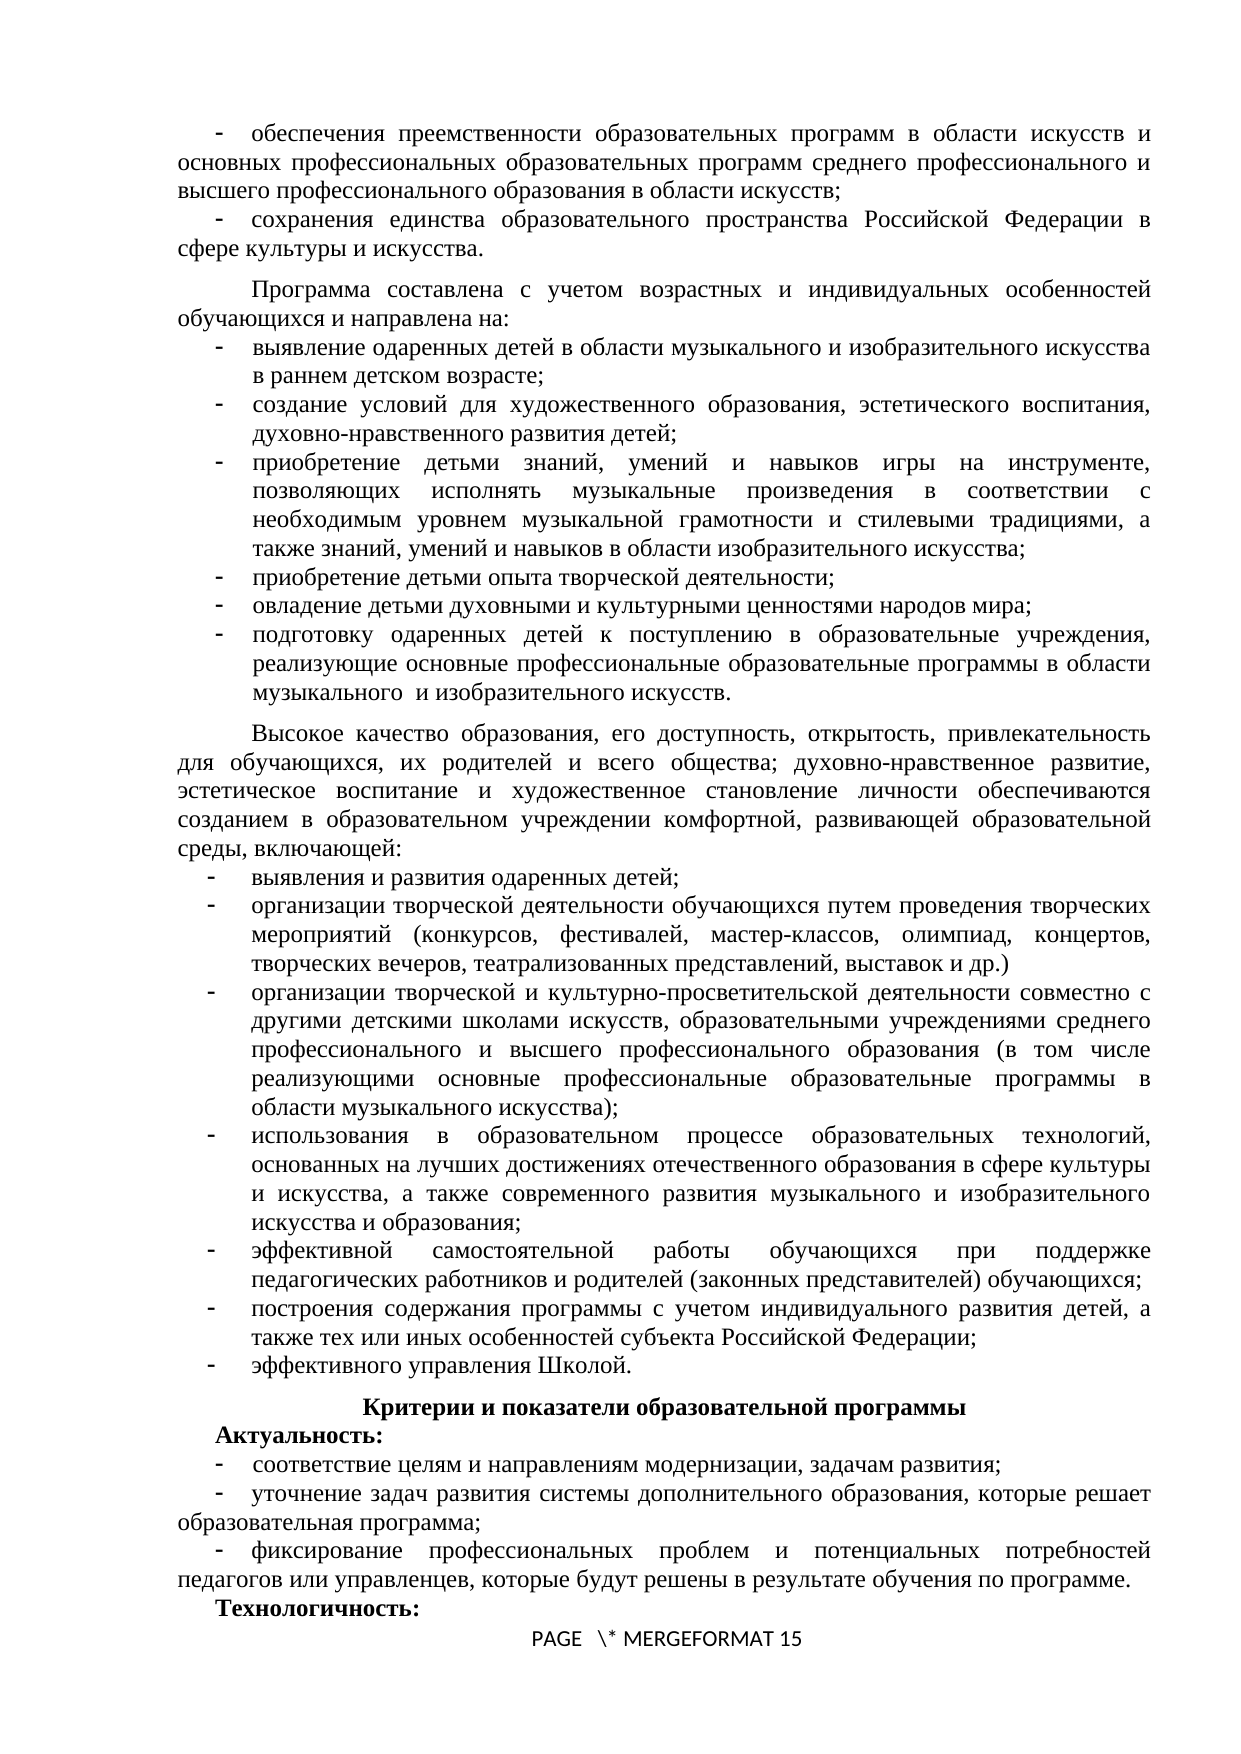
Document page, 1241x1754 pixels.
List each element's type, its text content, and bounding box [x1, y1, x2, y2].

list организации творческой и культурно-просветительской деятельности совместно с другими детскими школами искусств, образовательными учреждениями среднего профессионального и высшего профессионального образования (в том числе реализующими основные профессиональные образовательные программы в области музыкального искусства); [207, 977, 1152, 1121]
list организации творческой деятельности обучающихся путем проведения творческих мероприятий (конкурсов, фестивалей, мастер-классов, олимпиад, концертов, творческих вечеров, театрализованных представлений, выставок и др.) [207, 891, 1152, 977]
list подготовку одаренных детей к поступлению в образовательные учреждения, реализующие основные профессиональные образовательные программы в области музыкального и изобразительного искусств. [215, 619, 1152, 706]
text Высокое качество образования, его доступность, открытость, привлекательность для обучающихся, их родителей и всего общества; духовно-нравственное развитие, эстетическое воспитание и художественное становление личности обеспечиваются созданием в образовательном учреждении комфортной, развивающей образовательной среды, включающей: [177, 718, 1152, 862]
list использования в образовательном процессе образовательных технологий, основанных на лучших достижениях отечественного образования в сфере культуры и искусства, а также современного развития музыкального и изобразительного искусства и образования; [207, 1121, 1152, 1236]
list соответствие целям и направлениям модернизации, задачам развития; [215, 1449, 1152, 1478]
text Программа составлена с учетом возрастных и индивидуальных особенностей обучающихся и направлена на: [177, 274, 1152, 332]
list уточнение задач развития системы дополнительного образования, которые решает образовательная программа; [177, 1478, 1152, 1536]
list создание условий для художественного образования, эстетического воспитания, духовно-нравственного развития детей; [215, 389, 1152, 447]
list выявления и развития одаренных детей; [207, 862, 1152, 891]
list фиксирование профессиональных проблем и потенциальных потребностей педагогов или управленцев, которые будут решены в результате обучения по программе. [177, 1536, 1152, 1593]
list выявление одаренных детей в области музыкального и изобразительного искусства в раннем детском возрасте; [215, 332, 1152, 389]
list построения содержания программы с учетом индивидуального развития детей, а также тех или иных особенностей субъекта Российской Федерации; [207, 1293, 1152, 1351]
list эффективной самостоятельной работы обучающихся при поддержке педагогических работников и родителей (законных представителей) обучающихся; [207, 1236, 1152, 1293]
list сохранения единства образовательного пространства Российской Федерации в сфере культуры и искусства. [177, 204, 1152, 262]
list эффективного управления Школой. [207, 1351, 1152, 1379]
list овладение детьми духовными и культурными ценностями народов мира; [215, 591, 1152, 619]
text Актуальность: [215, 1421, 1152, 1449]
list приобретение детьми опыта творческой деятельности; [215, 562, 1152, 591]
list Технологичность: [215, 1593, 1152, 1622]
list приобретение детьми знаний, умений и навыков игры на инструменте, позволяющих исполнять музыкальные произведения в соответствии с необходимым уровнем музыкальной грамотности и стилевыми традициями, а также знаний, умений и навыков в области изобразительного искусства; [215, 447, 1152, 562]
text Критерии и показатели образовательной программы [177, 1392, 1152, 1421]
list обеспечения преемственности образовательных программ в области искусств и основных профессиональных образовательных программ среднего профессионального и высшего профессионального образования в области искусств; [177, 118, 1152, 204]
